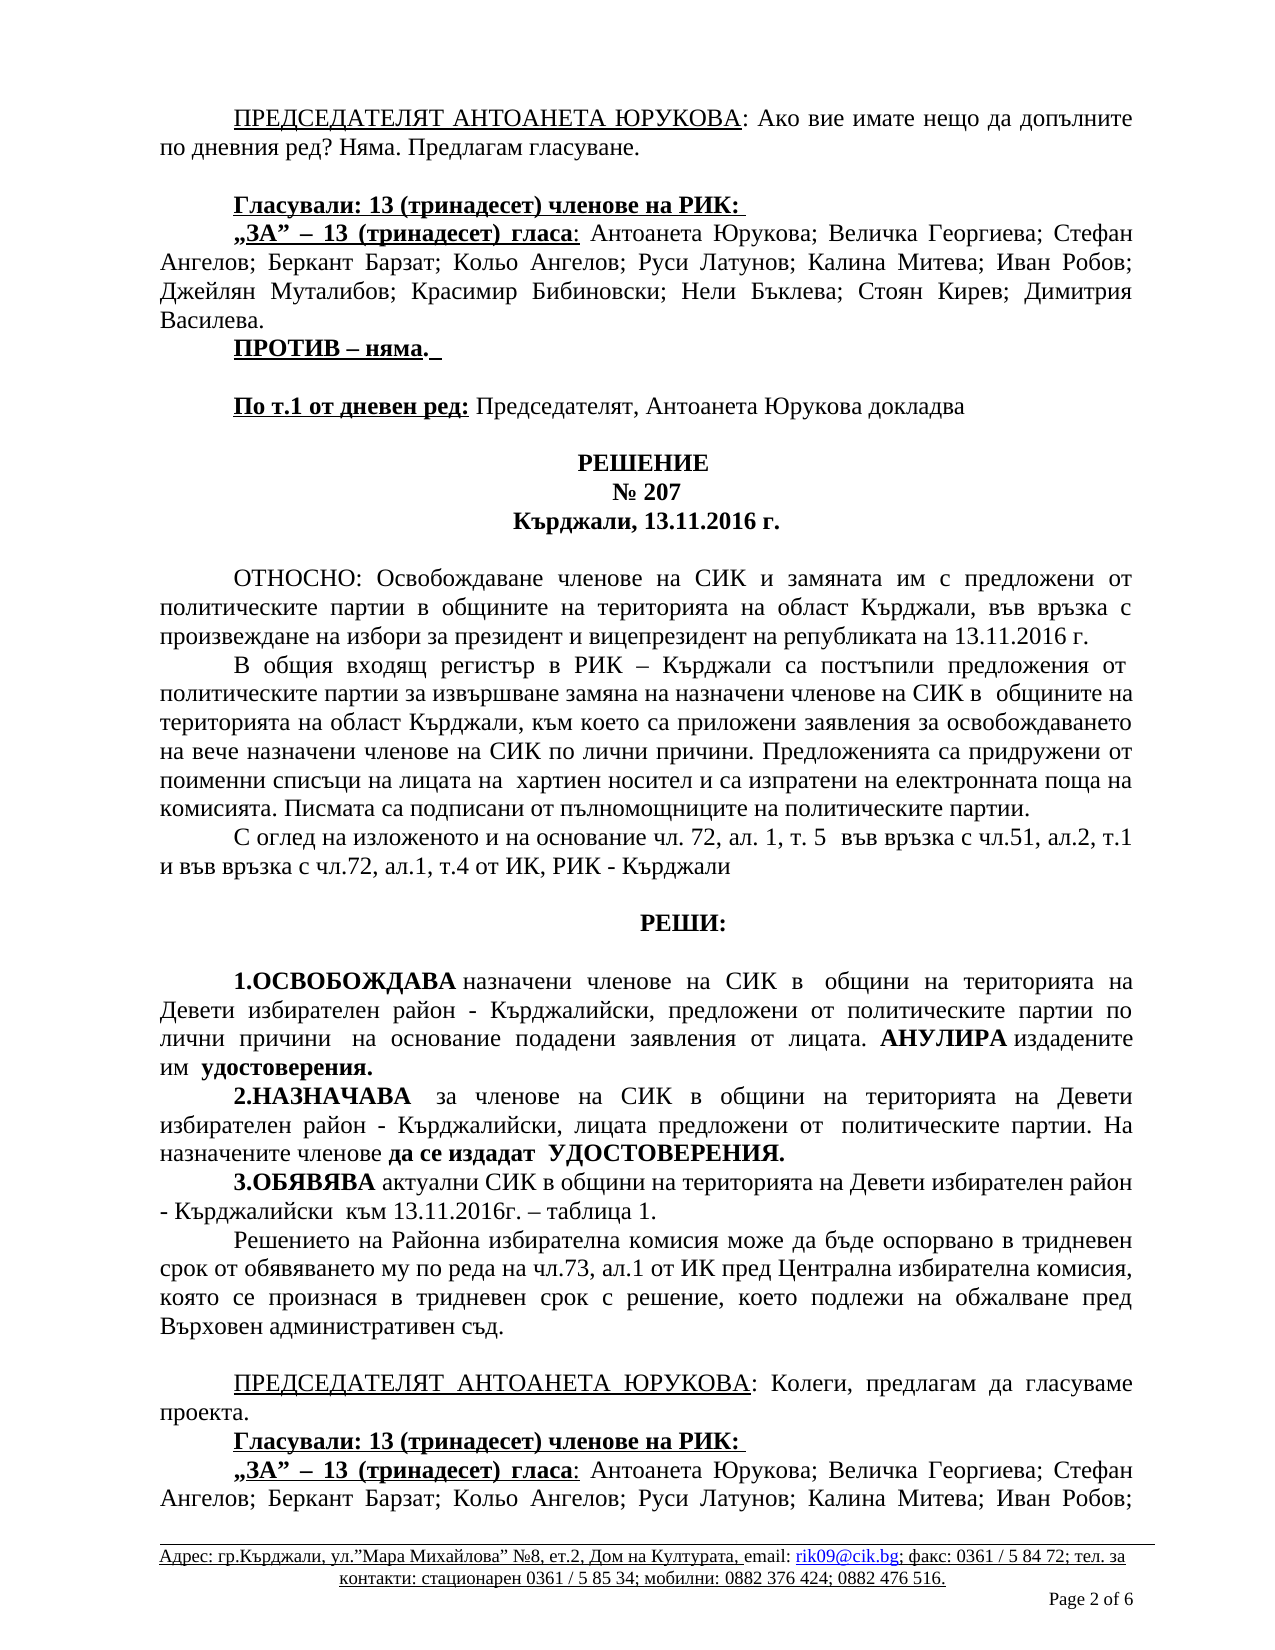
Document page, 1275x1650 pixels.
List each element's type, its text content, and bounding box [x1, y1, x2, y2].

text Гласували: 13 (тринадесет) членове на РИК: [159, 1426, 1133, 1455]
text ПРЕДСЕДАТЕЛЯТ АНТОАНЕТА ЮРУКОВА: Колеги, предлагам да гласуваме проекта. [159, 1368, 1133, 1426]
text РЕШЕНИЕ № 207 Кърджали, 13.11.2016 г. [159, 448, 1133, 535]
text ПРОТИВ – няма. [159, 333, 1133, 362]
text В общия входящ регистър в РИК – Кърджали са постъпили предложения от политическите партии за извършване замяна на назначени членове на СИК в общините на територията на област Кърджали, към което са приложени заявления за освобождаването на вече назначени членове на СИК по лични причини. Предложенията са придружени от поименни списъци на лицата на хартиен носител и са изпратени на електронната поща на комисията. Писмата са подписани от пълномощниците на политическите партии. [159, 650, 1133, 822]
text ПРЕДСЕДАТЕЛЯТ АНТОАНЕТА ЮРУКОВА: Ако вие имате нещо да допълните по дневния ред? Няма. Предлагам гласуване. [159, 103, 1133, 161]
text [159, 1455, 1133, 1512]
text Решението на Районна избирателна комисия може да бъде оспорвано в тридневен срок от обявяването му по реда на чл.73, ал.1 от ИК пред Централна избирателна комисия, която се произнася в тридневен срок с решение, което подлежи на обжалване пред Върховен административен съд. [159, 1225, 1133, 1340]
text 1.ОСВОБОЖДАВА назначени членове на СИК в общини на територията на Девети избирателен район - Кърджалийски, предложени от политическите партии по лични причини на основание подадени заявления от лицата. АНУЛИРА издадените им удостоверения. [159, 966, 1133, 1081]
text С оглед на изложеното и на основание чл. 72, ал. 1, т. 5 във връзка с чл.51, ал.2, т.1 и във връзка с чл.72, ал.1, т.4 от ИК, РИК - Кърджали [159, 822, 1133, 880]
text РЕШИ: [159, 908, 1133, 937]
text 3.ОБЯВЯВА актуални СИК в общини на територията на Девети избирателен район - Кърджалийски към 13.11.2016г. – таблица 1. [159, 1167, 1133, 1225]
text По т.1 от дневен ред: Председателят, Антоанета Юрукова докладва [159, 391, 1133, 420]
text 2.НАЗНАЧАВА за членове на СИК в общини на територията на Девети избирателен район - Кърджалийски, лицата предложени от политическите партии. На назначените членове да се издадат УДОСТОВЕРЕНИЯ. [159, 1081, 1133, 1167]
text Гласували: 13 (тринадесет) членове на РИК: [159, 190, 1133, 218]
text ОТНОСНО: Освобождаване членове на СИК и замяната им с предложени от политическите партии в общините на територията на област Кърджали, във връзка с произвеждане на избори за президент и вицепрезидент на републиката на 13.11.2016 г. [159, 563, 1133, 650]
